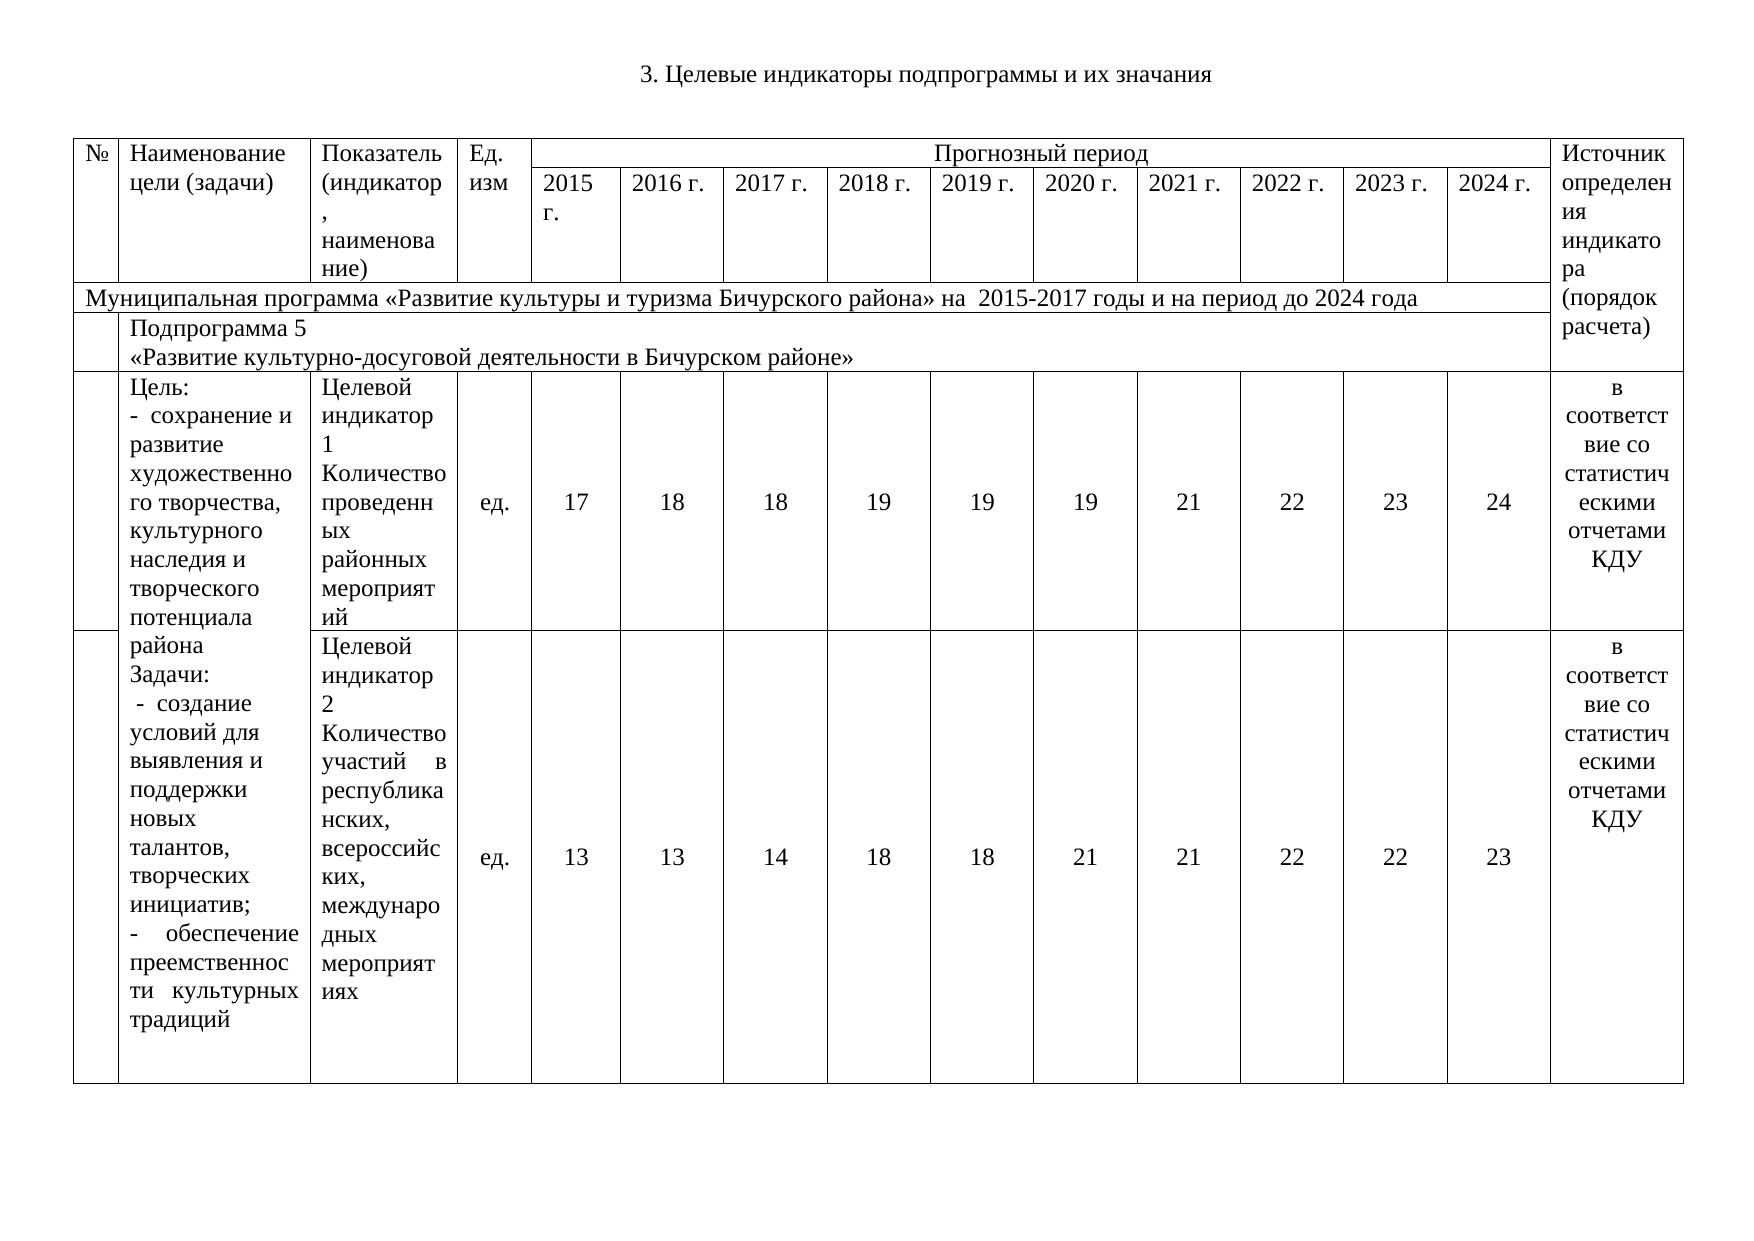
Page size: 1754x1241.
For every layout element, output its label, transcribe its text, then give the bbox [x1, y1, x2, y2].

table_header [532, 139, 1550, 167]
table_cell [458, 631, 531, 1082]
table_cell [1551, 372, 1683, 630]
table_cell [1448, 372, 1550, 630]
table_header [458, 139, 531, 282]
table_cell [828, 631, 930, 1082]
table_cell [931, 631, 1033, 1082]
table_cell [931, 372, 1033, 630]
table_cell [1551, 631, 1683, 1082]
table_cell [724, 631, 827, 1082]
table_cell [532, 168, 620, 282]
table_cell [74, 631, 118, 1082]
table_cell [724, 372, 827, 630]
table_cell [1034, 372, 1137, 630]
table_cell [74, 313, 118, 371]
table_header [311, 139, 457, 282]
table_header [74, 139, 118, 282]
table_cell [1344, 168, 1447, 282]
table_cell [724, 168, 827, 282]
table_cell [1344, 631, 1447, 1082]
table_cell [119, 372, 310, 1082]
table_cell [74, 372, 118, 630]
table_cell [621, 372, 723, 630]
text 3. Целевые индикаторы подпрограммы и их значания [186, 59, 1665, 88]
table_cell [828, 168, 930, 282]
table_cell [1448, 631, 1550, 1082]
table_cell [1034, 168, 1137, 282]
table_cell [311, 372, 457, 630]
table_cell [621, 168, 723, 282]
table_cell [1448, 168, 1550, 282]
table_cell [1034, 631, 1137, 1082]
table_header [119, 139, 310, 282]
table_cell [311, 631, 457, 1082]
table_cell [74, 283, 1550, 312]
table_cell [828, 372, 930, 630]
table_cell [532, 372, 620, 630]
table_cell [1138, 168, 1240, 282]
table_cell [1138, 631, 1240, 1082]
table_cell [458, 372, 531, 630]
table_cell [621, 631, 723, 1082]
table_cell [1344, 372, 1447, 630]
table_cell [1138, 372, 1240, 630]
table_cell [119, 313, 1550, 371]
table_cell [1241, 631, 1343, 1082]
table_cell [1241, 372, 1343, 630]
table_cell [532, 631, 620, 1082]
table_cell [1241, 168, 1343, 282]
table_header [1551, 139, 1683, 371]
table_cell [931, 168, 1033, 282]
